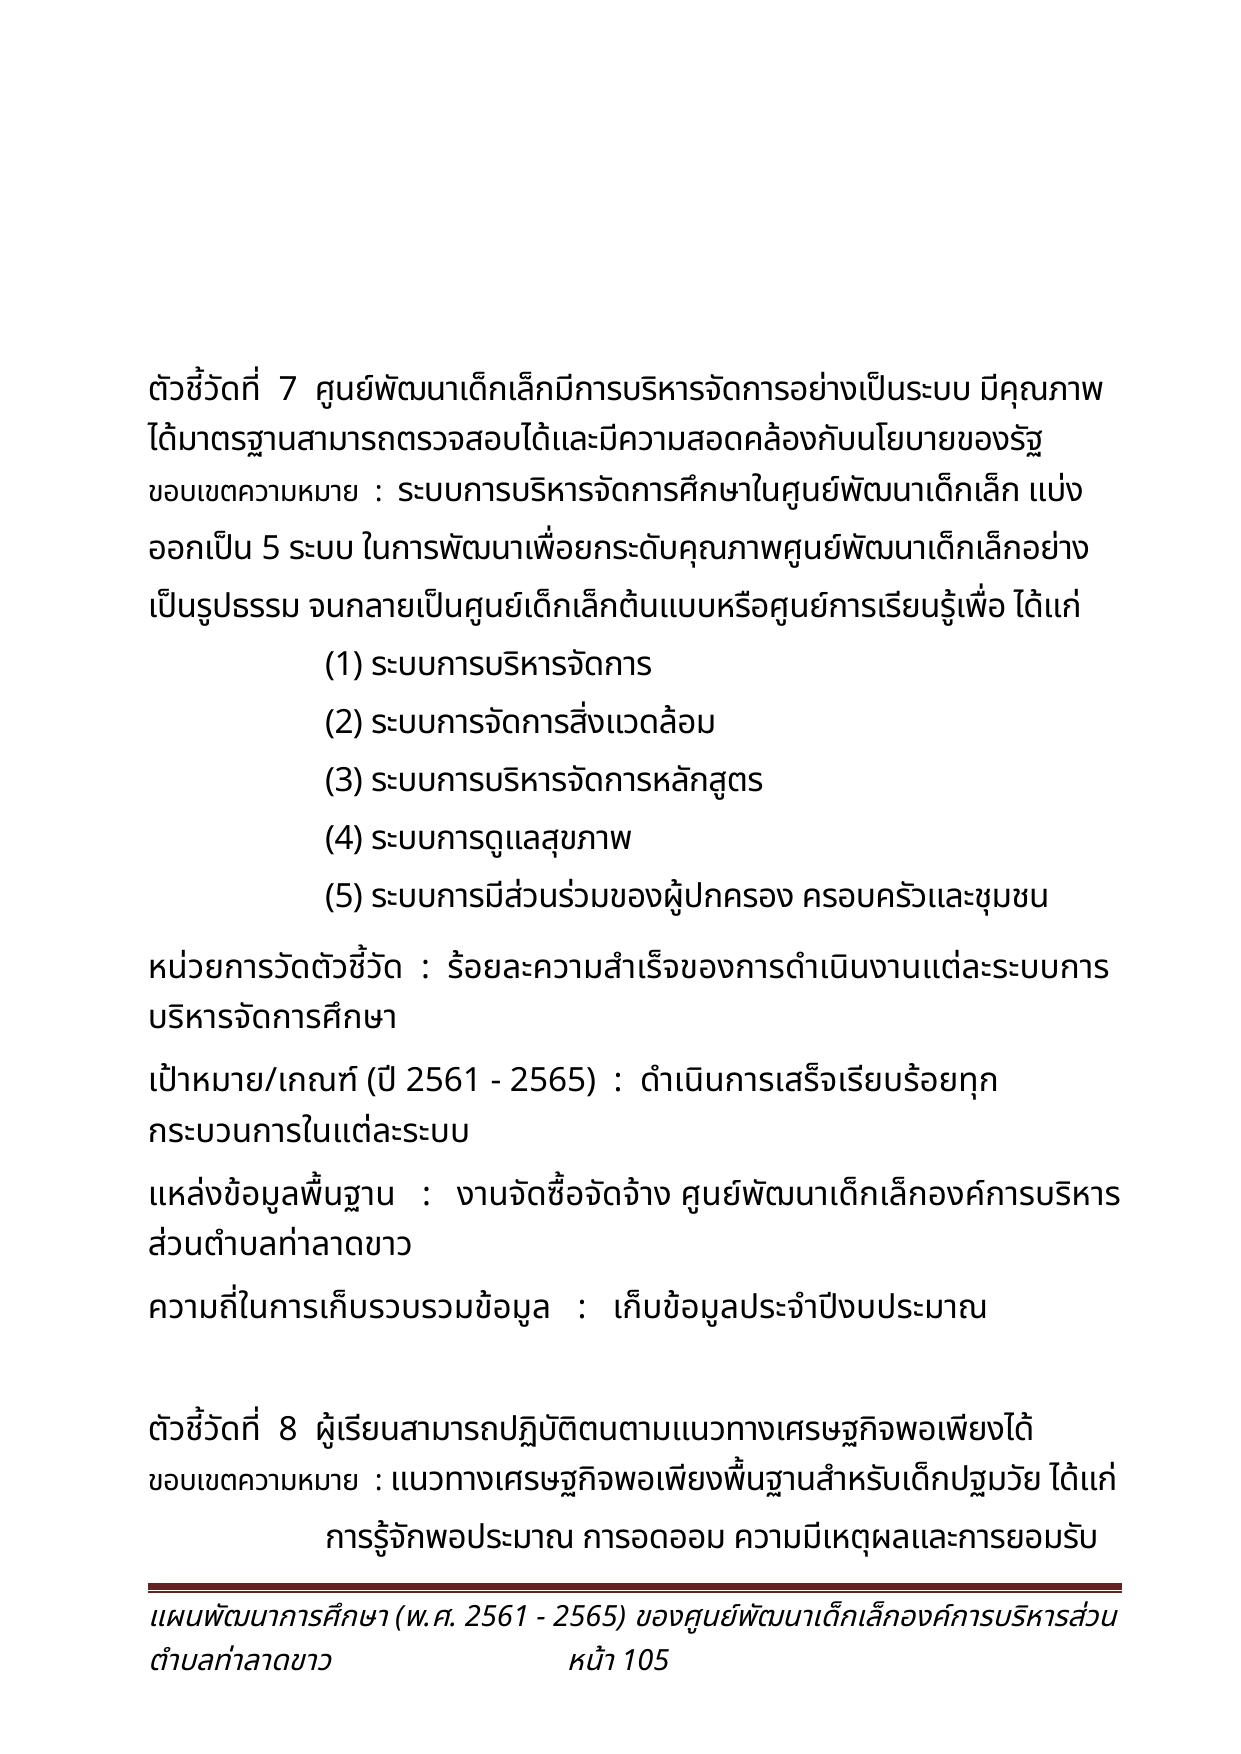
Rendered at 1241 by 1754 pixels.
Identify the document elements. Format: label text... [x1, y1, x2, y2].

text เป้าหมาย/เกณฑ์ (ปี 2561 - 2565) : ดำเนินการเสร็จเรียบร้อยทุกกระบวนการในแต่ละระบบ [148, 1056, 1122, 1157]
text ตัวชี้วัดที่ 7 ศูนย์พัฒนาเด็กเล็กมีการบริหารจัดการอย่างเป็นระบบ มีคุณภาพได้มาตรฐานสามารถตรวจสอบได้และมีความสอดคล้องกับนโยบายของรัฐ [148, 364, 1122, 466]
text (4) ระบบการดูแลสุขภาพ [148, 814, 1122, 864]
text หน่วยการวัดตัวชี้วัด : ร้อยละความสำเร็จของการดำเนินงานแต่ละระบบการบริหารจัดการศึกษา [148, 943, 1122, 1044]
text (2) ระบบการจัดการสิ่งแวดล้อม [148, 698, 1122, 748]
text ตัวชี้วัดที่ 8 ผู้เรียนสามารถปฏิบัติตนตามแนวทางเศรษฐกิจพอเพียงได้ [148, 1404, 1122, 1455]
text ความถี่ในการเก็บรวบรวมข้อมูล : เก็บข้อมูลประจำปีงบประมาณ [148, 1283, 1122, 1334]
text ขอบเขตความหมาย : ระบบการบริหารจัดการศึกษาในศูนย์พัฒนาเด็กเล็ก แบ่งออกเป็น 5 ระบบ ในการพัฒนาเพื่อยกระดับคุณภาพศูนย์พัฒนาเด็กเล็กอย่างเป็นรูปธรรม จนกลายเป็นศูนย์เด็กเล็กต้นแบบหรือศูนย์การเรียนรู้เพื่อ ได้แก่ [148, 466, 1122, 632]
text (5) ระบบการมีส่วนร่วมของผู้ปกครอง ครอบครัวและชุมชน [148, 872, 1122, 923]
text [148, 1455, 1122, 1563]
text (3) ระบบการบริหารจัดการหลักสูตร [148, 756, 1122, 806]
text (1) ระบบการบริหารจัดการ [148, 639, 1122, 690]
text แหล่งข้อมูลพื้นฐาน : งานจัดซื้อจัดจ้าง ศูนย์พัฒนาเด็กเล็กองค์การบริหารส่วนตำบลท่าลาดขาว [148, 1170, 1122, 1271]
